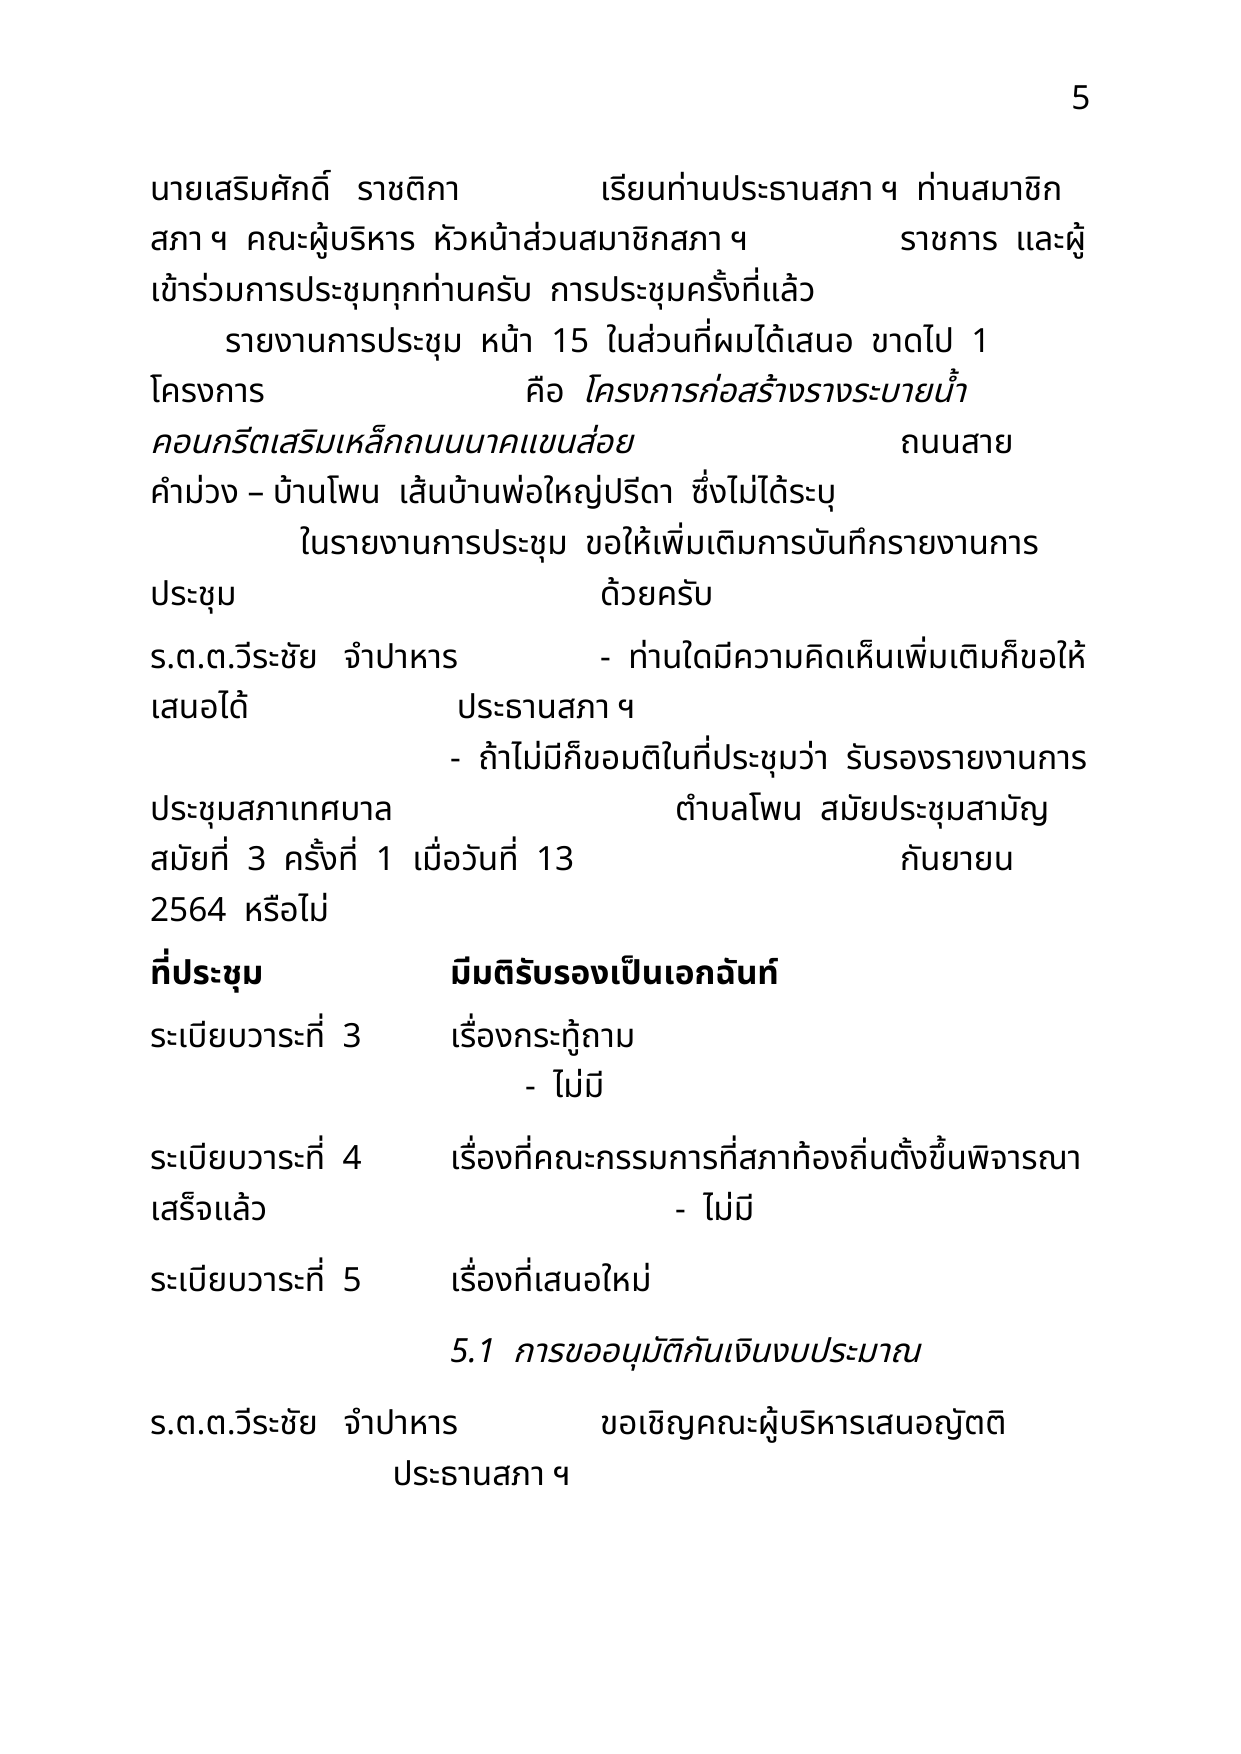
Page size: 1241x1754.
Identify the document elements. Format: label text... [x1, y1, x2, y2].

text นายเสริมศักดิ์ ราชติกา เรียนท่านประธานสภา ฯ ท่านสมาชิกสภา ฯ คณะผู้บริหาร หัวหน้าส่วนสมาชิกสภา ฯ ราชการ และผู้เข้าร่วมการประชุมทุกท่านครับ การประชุมครั้งที่แล้ว รายงานการประชุม หน้า 15 ในส่วนที่ผมได้เสนอ ขาดไป 1 โครงการ คือ โครงการก่อสร้างรางระบายน้ำคอนกรีตเสริมเหล็กถนนนาคแขนส่อย ถนนสายคำม่วง – บ้านโพน เส้นบ้านพ่อใหญ่ปรีดา ซึ่งไม่ได้ระบุ ในรายงานการประชุม ขอให้เพิ่มเติมการบันทึกรายงานการประชุม ด้วยครับ [150, 165, 1090, 620]
text ระเบียบวาระที่ 4 เรื่องที่คณะกรรมการที่สภาท้องถิ่นตั้งขึ้นพิจารณาเสร็จแล้ว - ไม่มี [150, 1134, 1090, 1235]
text ระเบียบวาระที่ 3 เรื่องกระทู้ถาม - ไม่มี [150, 1012, 1090, 1113]
text 5.1 การขออนุมัติกันเงินงบประมาณ [150, 1327, 1090, 1378]
text - ถ้าไม่มีก็ขอมติในที่ประชุมว่า รับรองรายงานการประชุมสภาเทศบาล ตำบลโพน สมัยประชุมสามัญ สมัยที่ 3 ครั้งที่ 1 เมื่อวันที่ 13 กันยายน 2564 หรือไม่ [150, 734, 1090, 936]
text ระเบียบวาระที่ 5 เรื่องที่เสนอใหม่ [150, 1256, 1090, 1306]
text ร.ต.ต.วีระชัย จำปาหาร - ท่านใดมีความคิดเห็นเพิ่มเติมก็ขอให้เสนอได้ ประธานสภา ฯ [150, 633, 1090, 734]
text ที่ประชุม มีมติรับรองเป็นเอกฉันท์ [150, 949, 1090, 999]
text ร.ต.ต.วีระชัย จำปาหาร ขอเชิญคณะผู้บริหารเสนอญัตติ ประธานสภา ฯ [150, 1399, 1090, 1500]
